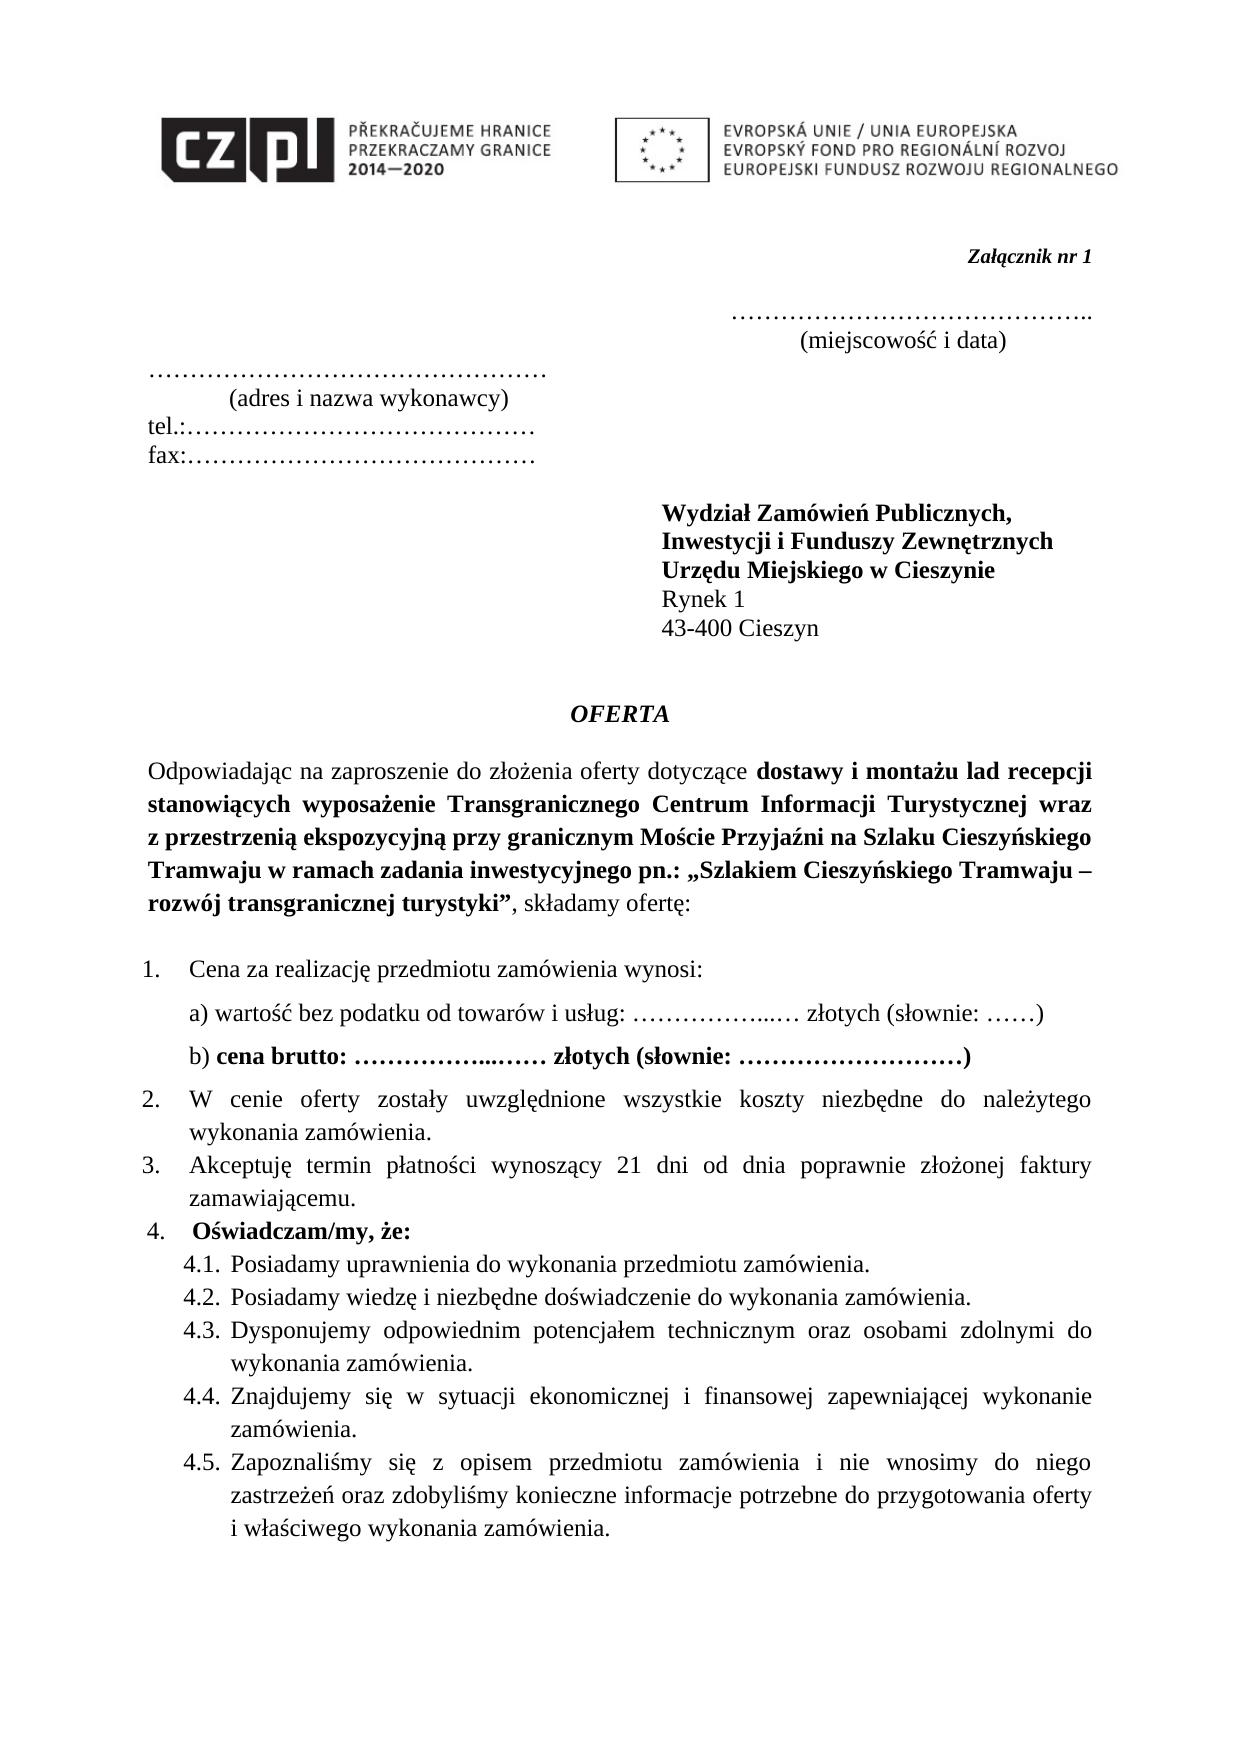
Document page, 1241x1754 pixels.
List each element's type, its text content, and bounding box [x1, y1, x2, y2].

picture [147, 103, 1134, 196]
list W cenie oferty zostały uwzględnione wszystkie koszty niezbędne do należytego wykonania zamówienia. [142, 1084, 1093, 1146]
text Odpowiadając na zaproszenie do złożenia oferty dotyczące dostawy i montażu lad recepcji stanowiących wyposażenie Transgranicznego Centrum Informacji Turystycznej wraz z przestrzenią ekspozycyjną przy granicznym Moście Przyjaźni na Szlaku Cieszyńskiego Tramwaju w ramach zadania inwestycyjnego pn.: „Szlakiem Cieszyńskiego Tramwaju – rozwój transgranicznej turystyki”, składamy ofertę: [148, 756, 1093, 917]
list Zapoznaliśmy się z opisem przedmiotu zamówienia i nie wnosimy do niego zastrzeżeń oraz zdobyliśmy konieczne informacje potrzebne do przygotowania oferty i właściwego wykonania zamówienia. [183, 1447, 1093, 1542]
list Akceptuję termin płatności wynoszący 21 dni od dnia poprawnie złożonej faktury zamawiającemu. [142, 1150, 1093, 1212]
text OFERTA [148, 699, 1093, 728]
list Posiadamy wiedzę i niezbędne doświadczenie do wykonania zamówienia. [183, 1282, 1093, 1311]
list a) wartość bez podatku od towarów i usług: ……………...… złotych (słownie: ……) [189, 998, 1093, 1026]
text Wydział Zamówień Publicznych, [661, 498, 1093, 526]
text tel.:…………………………………… [148, 411, 1093, 440]
text Rynek 1 [661, 584, 1093, 613]
list Znajdujemy się w sytuacji ekonomicznej i finansowej zapewniającej wykonanie zamówienia. [183, 1381, 1093, 1443]
list Dysponujemy odpowiednim potencjałem technicznym oraz osobami zdolnymi do wykonania zamówienia. [183, 1315, 1093, 1377]
text …………………………………….. [148, 296, 1093, 325]
text Załącznik nr 1 [576, 244, 1093, 268]
text 43-400 Cieszyn [661, 613, 1093, 641]
list b) cena brutto: ……………...…… złotych (słownie: ………………………) [189, 1041, 1093, 1069]
text (miejscowość i data) [590, 325, 1093, 354]
list Cena za realizację przedmiotu zamówienia wynosi: [142, 954, 1093, 983]
text (adres i nazwa wykonawcy) [148, 383, 1093, 411]
text ………………………………………… [148, 354, 1093, 383]
text Inwestycji i Funduszy Zewnętrznych [661, 526, 1093, 555]
list Oświadczam/my, że: [147, 1216, 1093, 1245]
text fax:…………………………………… [148, 440, 1093, 469]
text Urzędu Miejskiego w Cieszynie [661, 555, 1093, 584]
list Posiadamy uprawnienia do wykonania przedmiotu zamówienia. [183, 1249, 1093, 1278]
